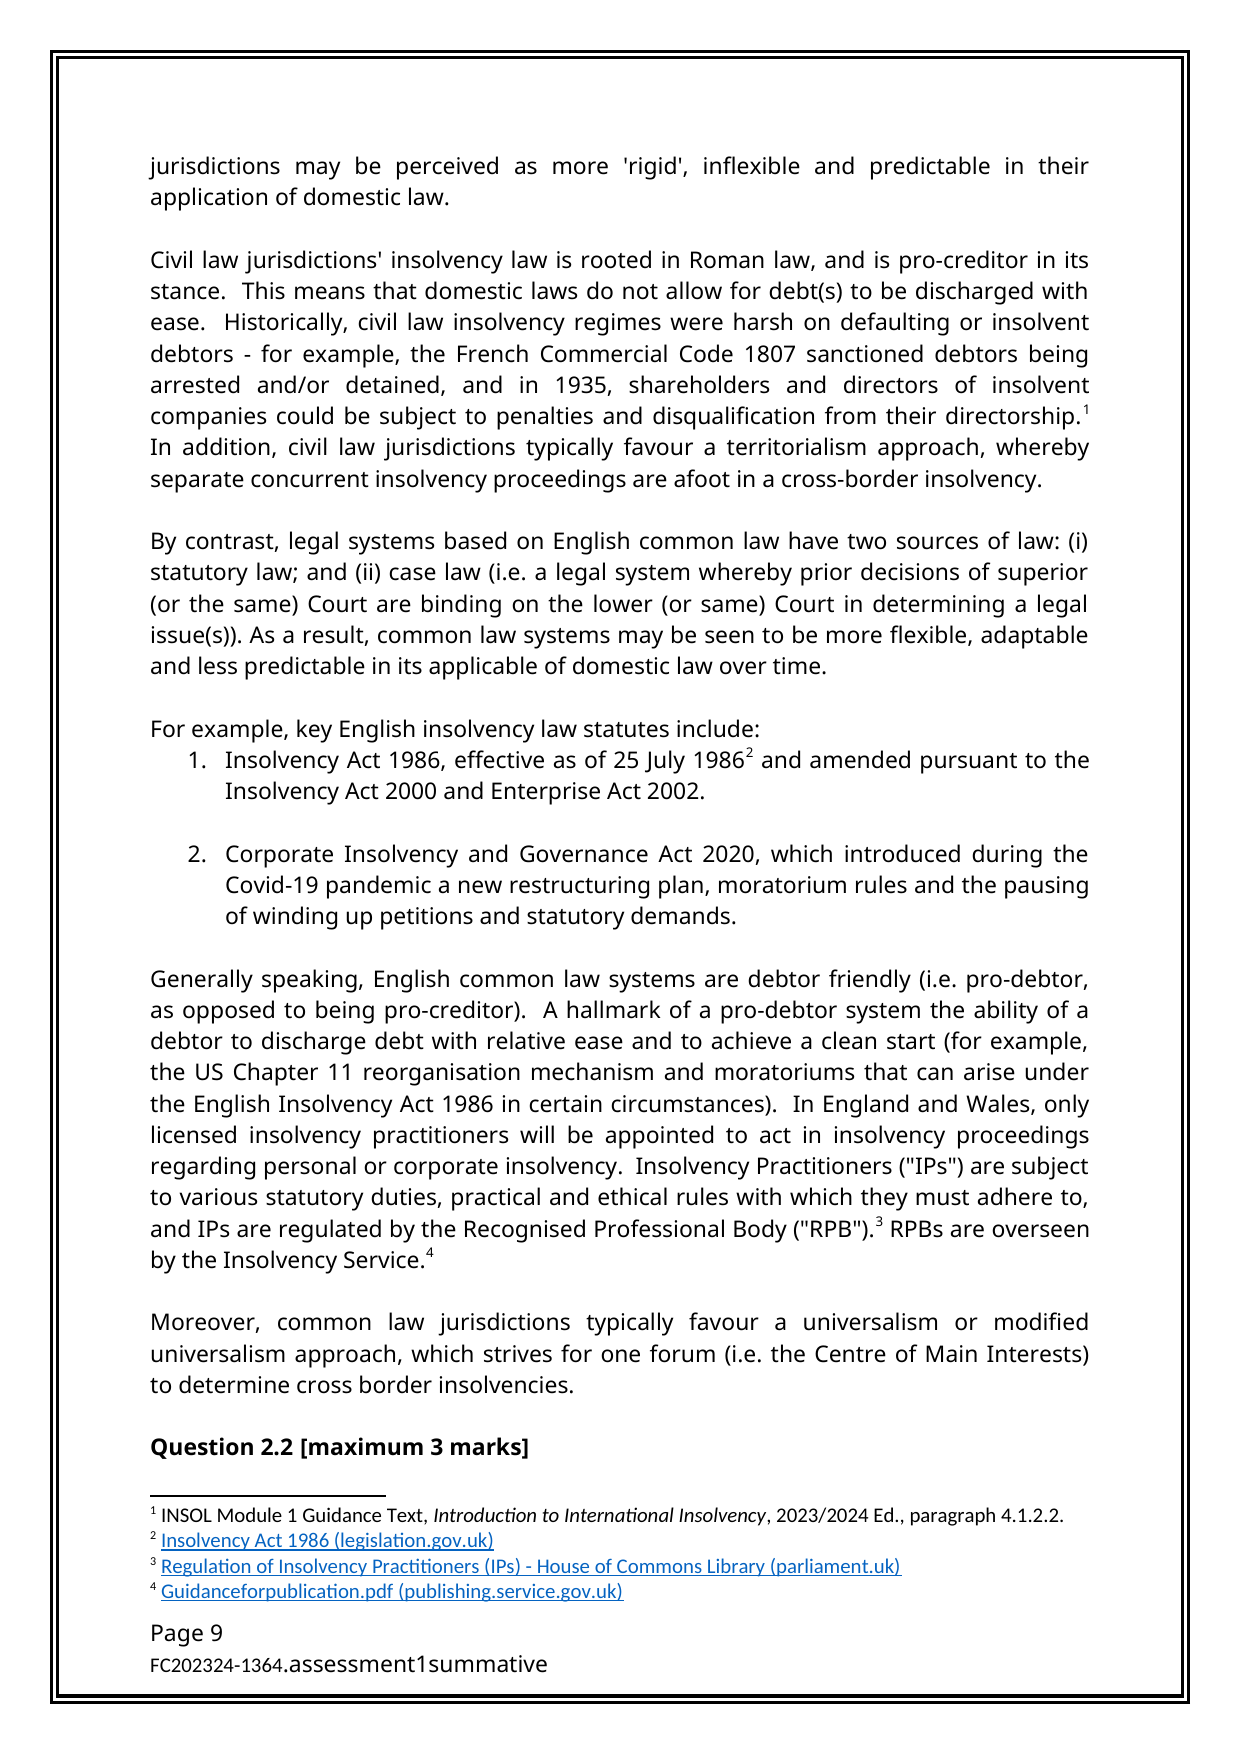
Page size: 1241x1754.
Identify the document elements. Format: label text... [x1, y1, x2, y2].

text Question 2.2 [maximum 3 marks] [150, 1431, 1090, 1462]
list Insolvency Act 1986, effective as of 25 July 1986 and amended pursuant to the Insolvency Act 2000 and Enterprise Act 2002. [187, 744, 1090, 806]
text By contrast, legal systems based on English common law have two sources of law: (i) statutory law; and (ii) case law (i.e. a legal system whereby prior decisions of superior (or the same) Court are binding on the lower (or same) Court in determining a legal issue(s)). As a result, common law systems may be seen to be more flexible, adaptable and less predictable in its applicable of domestic law over time. [150, 525, 1090, 681]
text Civil law jurisdictions' insolvency law is rooted in Roman law, and is pro-creditor in its stance. This means that domestic laws do not allow for debt(s) to be discharged with ease. Historically, civil law insolvency regimes were harsh on defaulting or insolvent debtors - for example, the French Commercial Code 1807 sanctioned debtors being arrested and/or detained, and in 1935, shareholders and directors of insolvent companies could be subject to penalties and disqualification from their directorship. In addition, civil law jurisdictions typically favour a territorialism approach, whereby separate concurrent insolvency proceedings are afoot in a cross-border insolvency. [150, 244, 1090, 494]
list Corporate Insolvency and Governance Act 2020, which introduced during the Covid-19 pandemic a new restructuring plan, moratorium rules and the pausing of winding up petitions and statutory demands. [187, 837, 1090, 931]
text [150, 150, 1090, 212]
text Moreover, common law jurisdictions typically favour a universalism or modified universalism approach, which strives for one forum (i.e. the Centre of Main Interests) to determine cross border insolvencies. [150, 1306, 1090, 1400]
text For example, key English insolvency law statutes include: [150, 712, 1090, 744]
text Generally speaking, English common law systems are debtor friendly (i.e. pro-debtor, as opposed to being pro-creditor). A hallmark of a pro-debtor system the ability of a debtor to discharge debt with relative ease and to achieve a clean start (for example, the US Chapter 11 reorganisation mechanism and moratoriums that can arise under the English Insolvency Act 1986 in certain circumstances). In England and Wales, only licensed insolvency practitioners will be appointed to act in insolvency proceedings regarding personal or corporate insolvency. Insolvency Practitioners ("IPs") are subject to various statutory duties, practical and ethical rules with which they must adhere to, and IPs are regulated by the Recognised Professional Body ("RPB"). RPBs are overseen by the Insolvency Service. [150, 962, 1090, 1275]
